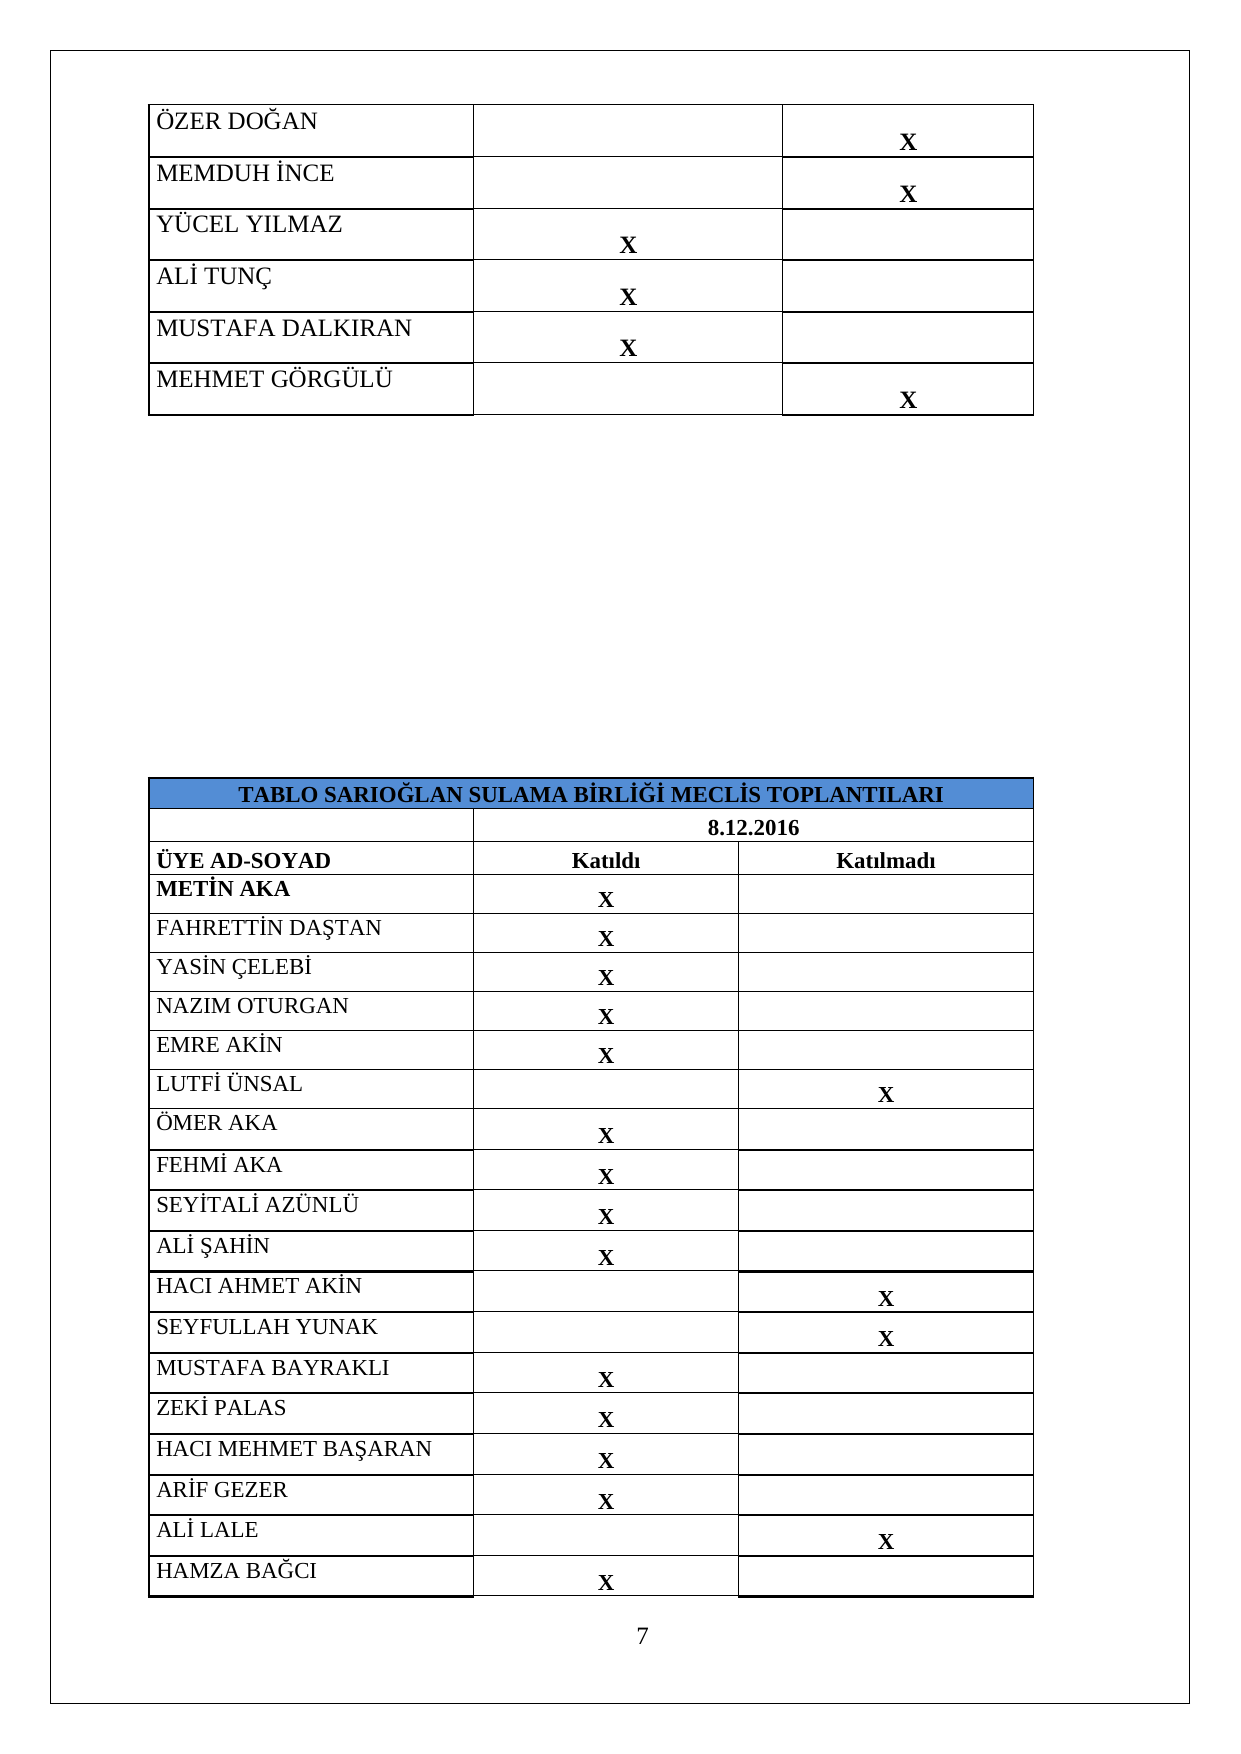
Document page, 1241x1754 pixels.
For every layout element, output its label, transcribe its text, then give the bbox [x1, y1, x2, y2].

table_cell [739, 1354, 1033, 1392]
table_cell X [474, 1434, 738, 1473]
table_cell [739, 992, 1033, 1030]
table_cell [739, 875, 1033, 913]
table_cell NAZIM OTURGAN [150, 992, 473, 1030]
table_cell X [474, 875, 738, 913]
table_cell MEMDUH İNCE [150, 158, 473, 207]
table_cell SEYFULLAH YUNAK [150, 1313, 473, 1352]
table_cell [739, 1394, 1033, 1433]
table_cell [474, 157, 782, 207]
table_cell [739, 1109, 1033, 1148]
table_cell ALİ ŞAHİN [150, 1232, 473, 1270]
table_cell ÜYE AD-SOYAD [150, 842, 473, 873]
table_cell X [783, 364, 1033, 414]
table_cell [739, 1435, 1033, 1473]
table_cell X [783, 158, 1033, 207]
table_cell FEHMİ AKA [150, 1151, 473, 1189]
table_cell [150, 809, 473, 841]
table_cell [739, 953, 1033, 991]
table_cell HACI MEHMET BAŞARAN [150, 1435, 473, 1473]
table_cell Katılmadı [739, 842, 1033, 873]
table_cell X [474, 1353, 738, 1392]
table_cell X [474, 209, 782, 259]
table_cell EMRE AKİN [150, 1031, 473, 1069]
table_cell ALİ LALE [150, 1516, 473, 1555]
table_cell ALİ TUNÇ [150, 261, 473, 311]
table_cell X [474, 1475, 738, 1514]
table_cell [739, 1191, 1033, 1230]
table_cell X [739, 1070, 1033, 1108]
table_cell X [474, 953, 738, 991]
table_cell X [474, 914, 738, 952]
table_cell X [783, 105, 1033, 156]
table_cell X [474, 1190, 738, 1230]
table_cell Katıldı [474, 842, 738, 873]
table_cell 8.12.2016 [474, 809, 1033, 841]
table_cell MUSTAFA DALKIRAN [150, 313, 473, 362]
table_cell MUSTAFA BAYRAKLI [150, 1354, 473, 1392]
table_cell X [474, 1393, 738, 1433]
table_cell [474, 105, 782, 156]
table_cell [474, 1070, 738, 1108]
table_cell HACI AHMET AKİN [150, 1273, 473, 1311]
table_cell [739, 1476, 1033, 1514]
table_cell X [474, 1231, 738, 1270]
table_cell [783, 261, 1033, 311]
table_cell SEYİTALİ AZÜNLÜ [150, 1191, 473, 1230]
table_cell X [474, 260, 782, 311]
table_cell ARİF GEZER [150, 1476, 473, 1514]
table_cell [474, 1312, 738, 1352]
table_cell [739, 1557, 1033, 1595]
table_cell X [474, 1031, 738, 1069]
table_cell [739, 1031, 1033, 1069]
table_cell LUTFİ ÜNSAL [150, 1070, 473, 1108]
table_cell [783, 313, 1033, 362]
table_cell [474, 1271, 738, 1311]
table_cell X [474, 1556, 738, 1595]
table_header TABLO SARIOĞLAN SULAMA BİRLİĞİ MECLİS TOPLANTILARI [150, 779, 1033, 808]
table_cell YÜCEL YILMAZ [150, 210, 473, 259]
table_cell [474, 363, 782, 414]
table_cell [783, 210, 1033, 259]
table_cell ÖZER DOĞAN [150, 105, 473, 156]
table_cell ÖMER AKA [150, 1109, 473, 1148]
table_cell YASİN ÇELEBİ [150, 953, 473, 991]
table_cell X [474, 1150, 738, 1189]
table_cell MEHMET GÖRGÜLÜ [150, 364, 473, 414]
table_cell X [474, 1109, 738, 1148]
table_cell X [474, 992, 738, 1030]
table_cell METİN AKA [150, 875, 473, 913]
table_cell [739, 1151, 1033, 1189]
table_cell [739, 1232, 1033, 1270]
table_cell [474, 1515, 738, 1555]
table_cell X [739, 1273, 1033, 1311]
table_cell X [739, 1516, 1033, 1555]
table_cell X [474, 312, 782, 362]
table_cell HAMZA BAĞCI [150, 1557, 473, 1595]
table_cell FAHRETTİN DAŞTAN [150, 914, 473, 952]
table_cell X [739, 1313, 1033, 1352]
table_cell [739, 914, 1033, 952]
table_cell ZEKİ PALAS [150, 1394, 473, 1433]
